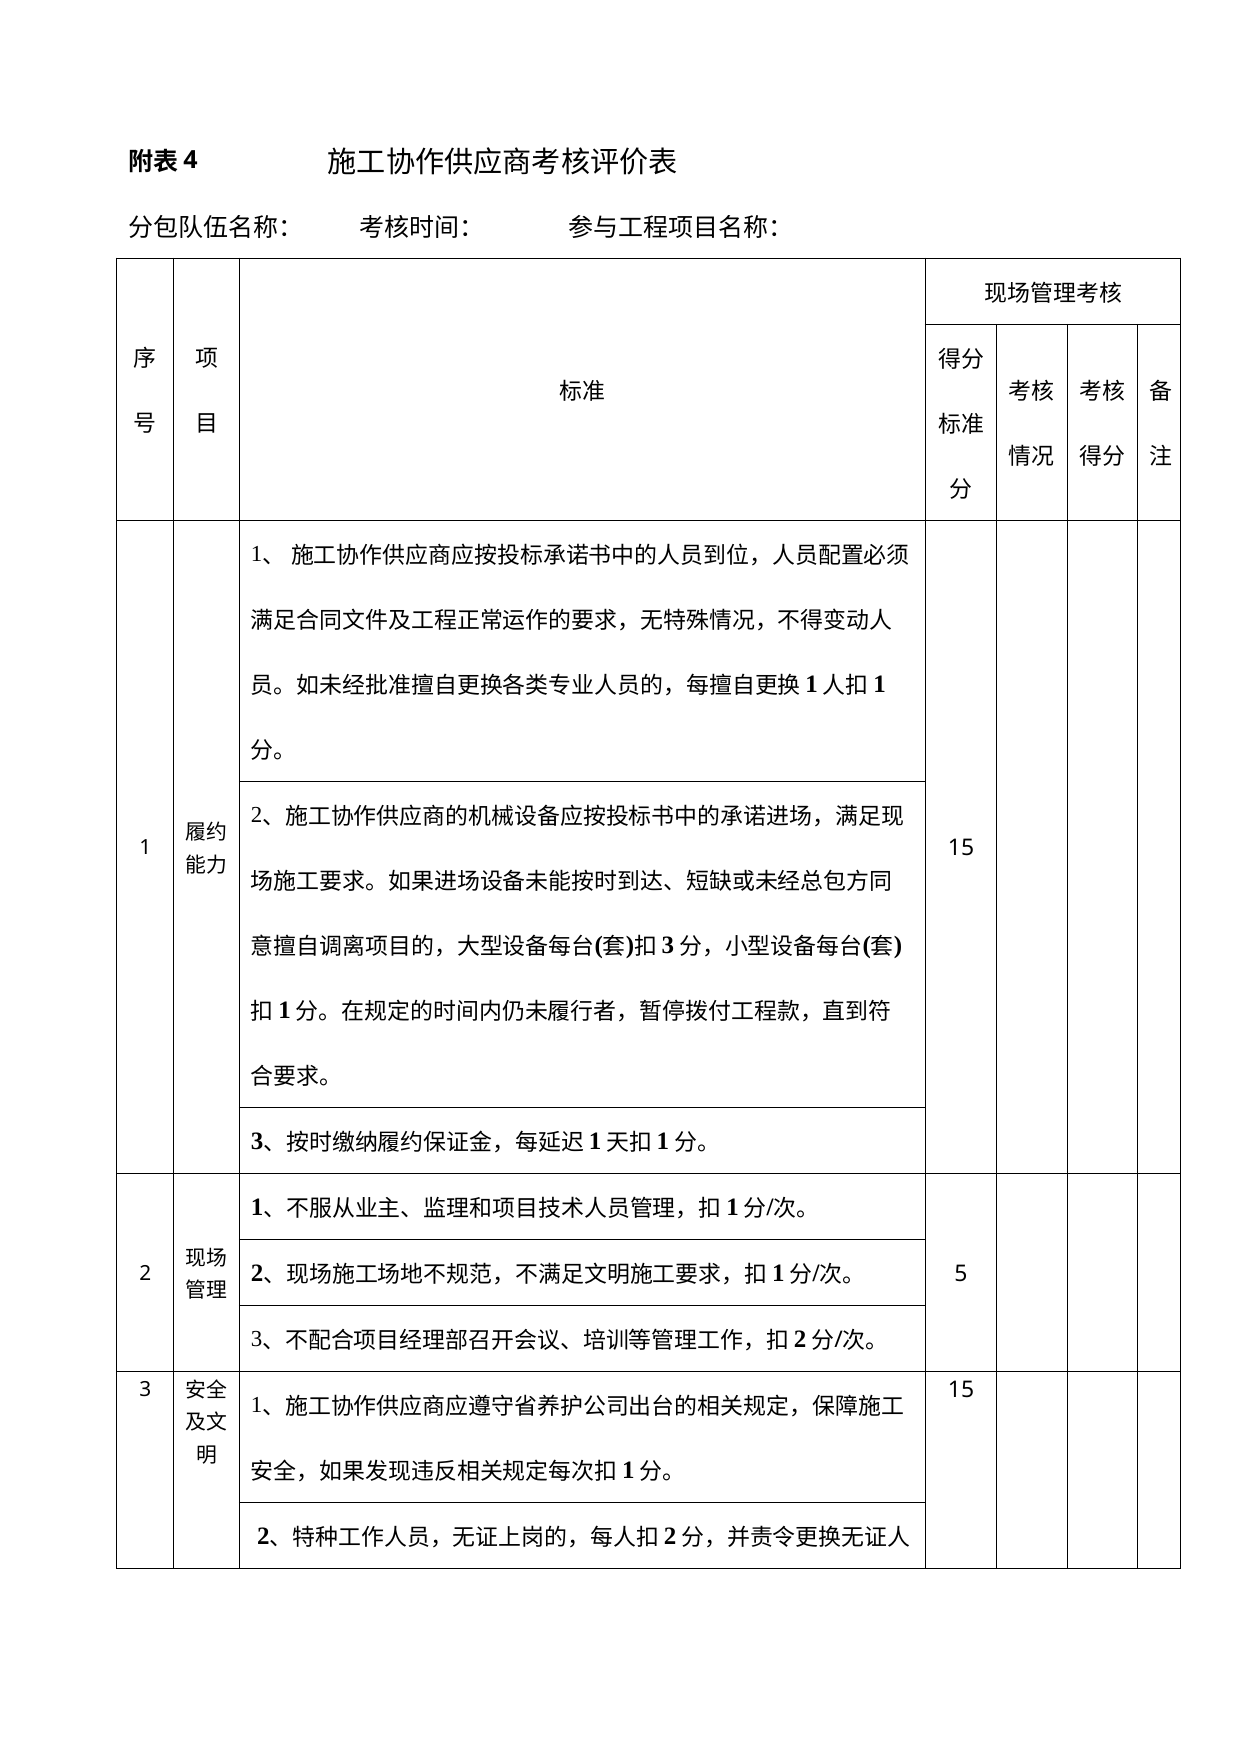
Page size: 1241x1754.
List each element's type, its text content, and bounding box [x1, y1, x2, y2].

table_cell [240, 1503, 925, 1568]
table_cell [1068, 1372, 1137, 1568]
table_cell 项 目 [174, 259, 239, 520]
table_cell [1068, 521, 1137, 1173]
table_cell 2、现场施工场地不规范，不满足文明施工要求，扣1分/次。 [240, 1240, 925, 1305]
table_cell 现场管理考核 [926, 259, 1180, 324]
table_cell [997, 1174, 1067, 1371]
table_cell [997, 521, 1067, 1173]
table_cell 履约能力 [174, 521, 239, 1173]
table_cell 1、不服从业主、监理和项目技术人员管理，扣1分/次。 [240, 1174, 925, 1239]
table_cell [1138, 1372, 1180, 1568]
table_cell 15 [926, 1372, 996, 1568]
table_cell 备注 [1138, 325, 1180, 520]
table_cell 2 [117, 1174, 173, 1371]
table_cell 得分标准分 [926, 325, 996, 520]
table_cell [1068, 1174, 1137, 1371]
table_cell 3、不配合项目经理部召开会议、培训等管理工作，扣2分/次。 [240, 1306, 925, 1371]
table_cell 1 [117, 521, 173, 1173]
table_cell 3 [117, 1372, 173, 1568]
table_cell [1138, 1174, 1180, 1371]
table_cell 5 [926, 1174, 996, 1371]
table_cell 安全及文明 [174, 1372, 239, 1568]
table_cell [997, 1372, 1067, 1568]
table_cell [1138, 521, 1180, 1173]
table_cell 15 [926, 521, 996, 1173]
table_cell 分包队伍名称： 考核时间： 参与工程项目名称： [117, 193, 1181, 258]
table_cell 3、按时缴纳履约保证金，每延迟1天扣1分。 [240, 1108, 925, 1173]
table_cell 序号 [117, 259, 173, 520]
table_cell 考核得分 [1068, 325, 1137, 520]
table_cell 1、 施工协作供应商应按投标承诺书中的人员到位，人员配置必须满足合同文件及工程正常运作的要求，无特殊情况，不得变动人员。如未经批准擅自更换各类专业人员的，每擅自更换1人扣1分。 [240, 521, 925, 781]
table_cell 标准 [240, 259, 925, 520]
table_cell 2、施工协作供应商的机械设备应按投标书中的承诺进场，满足现场施工要求。如果进场设备未能按时到达、短缺或未经总包方同意擅自调离项目的，大型设备每台(套)扣3分，小型设备每台(套)扣1分。在规定的时间内仍未履行者，暂停拨付工程款，直到符合要求。 [240, 782, 925, 1107]
table_header 附表4 施工协作供应商考核评价表 [117, 126, 1181, 193]
table_cell 1、施工协作供应商应遵守省养护公司出台的相关规定，保障施工安全，如果发现违反相关规定每次扣1分。 [240, 1372, 925, 1502]
table_cell 现场管理 [174, 1174, 239, 1371]
table_cell 考核情况 [997, 325, 1067, 520]
